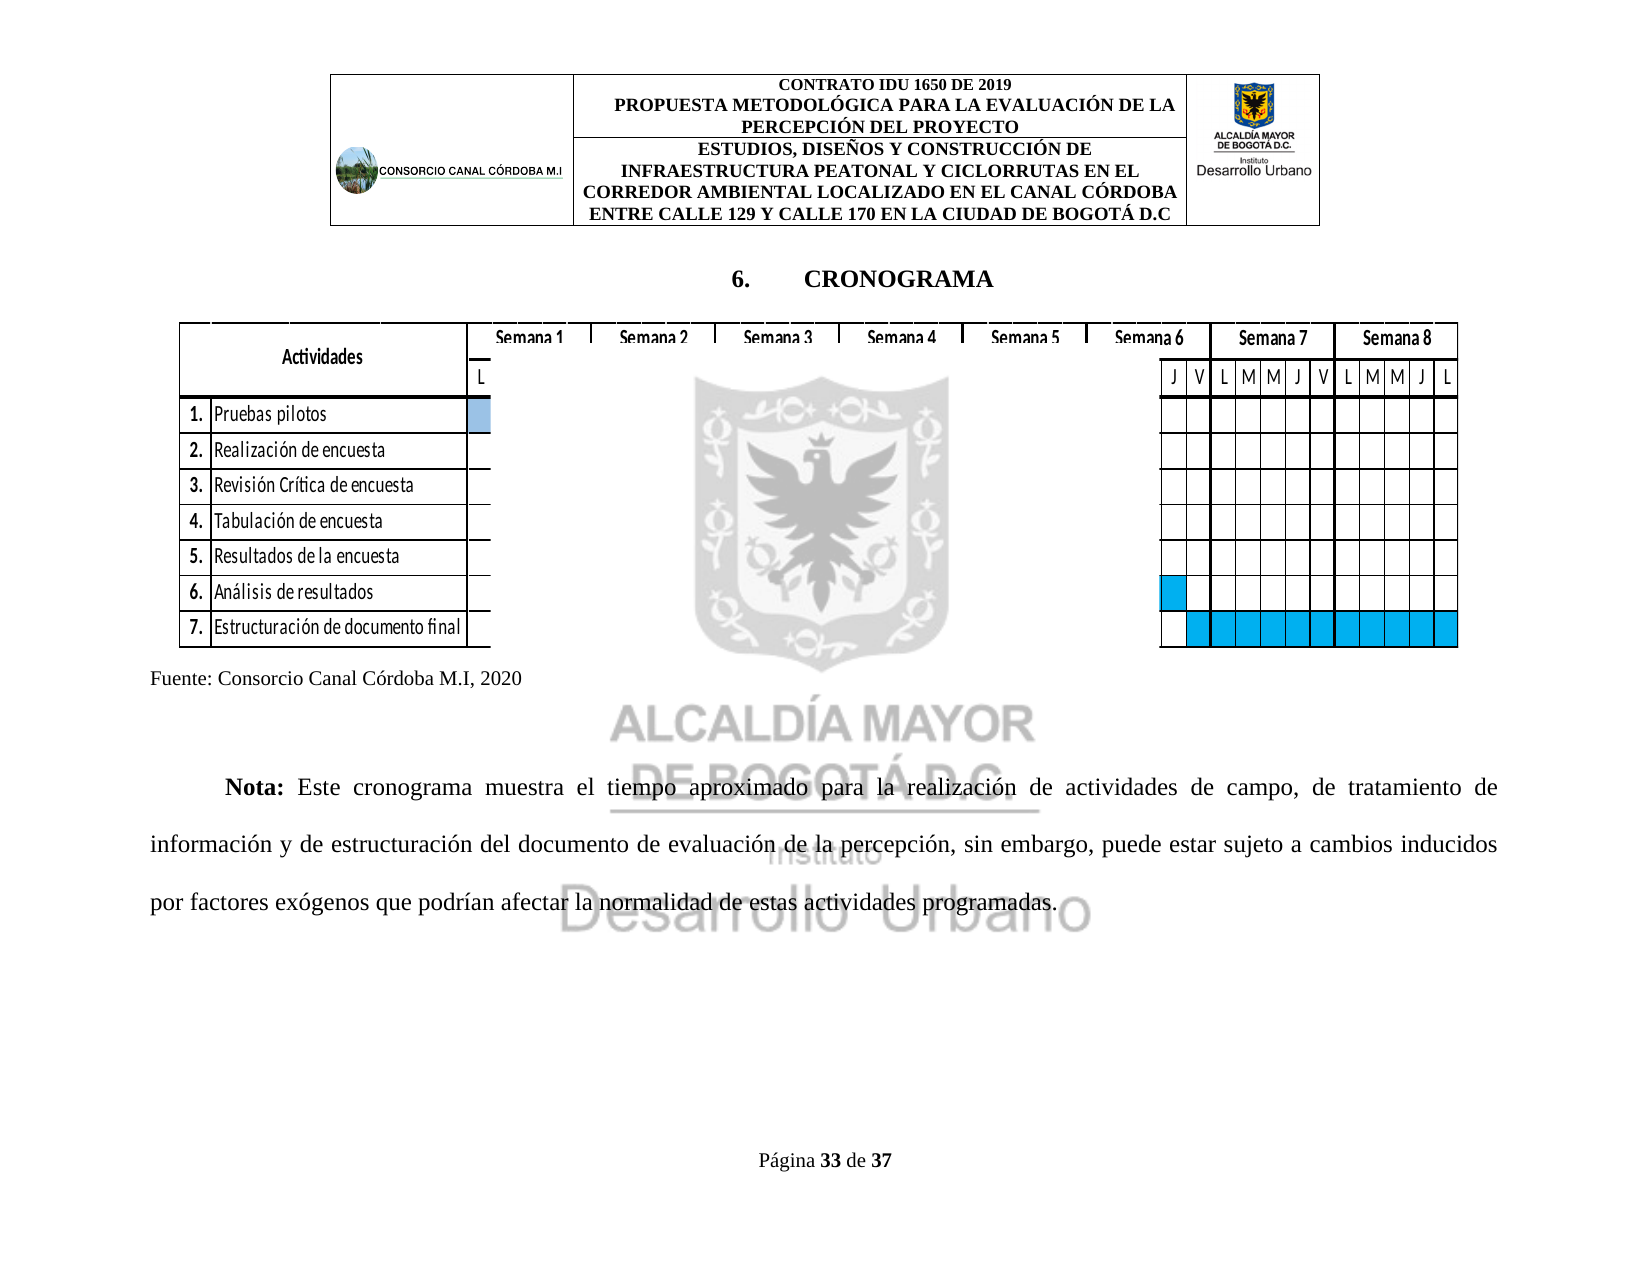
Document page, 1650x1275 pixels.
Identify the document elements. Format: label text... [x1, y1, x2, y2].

subtitle CRONOGRAMA [150, 264, 1500, 293]
text Fuente: Consorcio Canal Córdoba M.I, 2020 [150, 666, 1500, 690]
text Nota: Este cronograma muestra el tiempo aproximado para la realización de actividades de campo, de tratamiento de información y de estructuración del documento de evaluación de la percepción, sin embargo, puede estar sujeto a cambios inducidos por factores exógenos que podrían afectar la normalidad de estas actividades programadas. [150, 772, 1500, 916]
picture [1196, 76, 1312, 182]
picture [333, 147, 565, 194]
